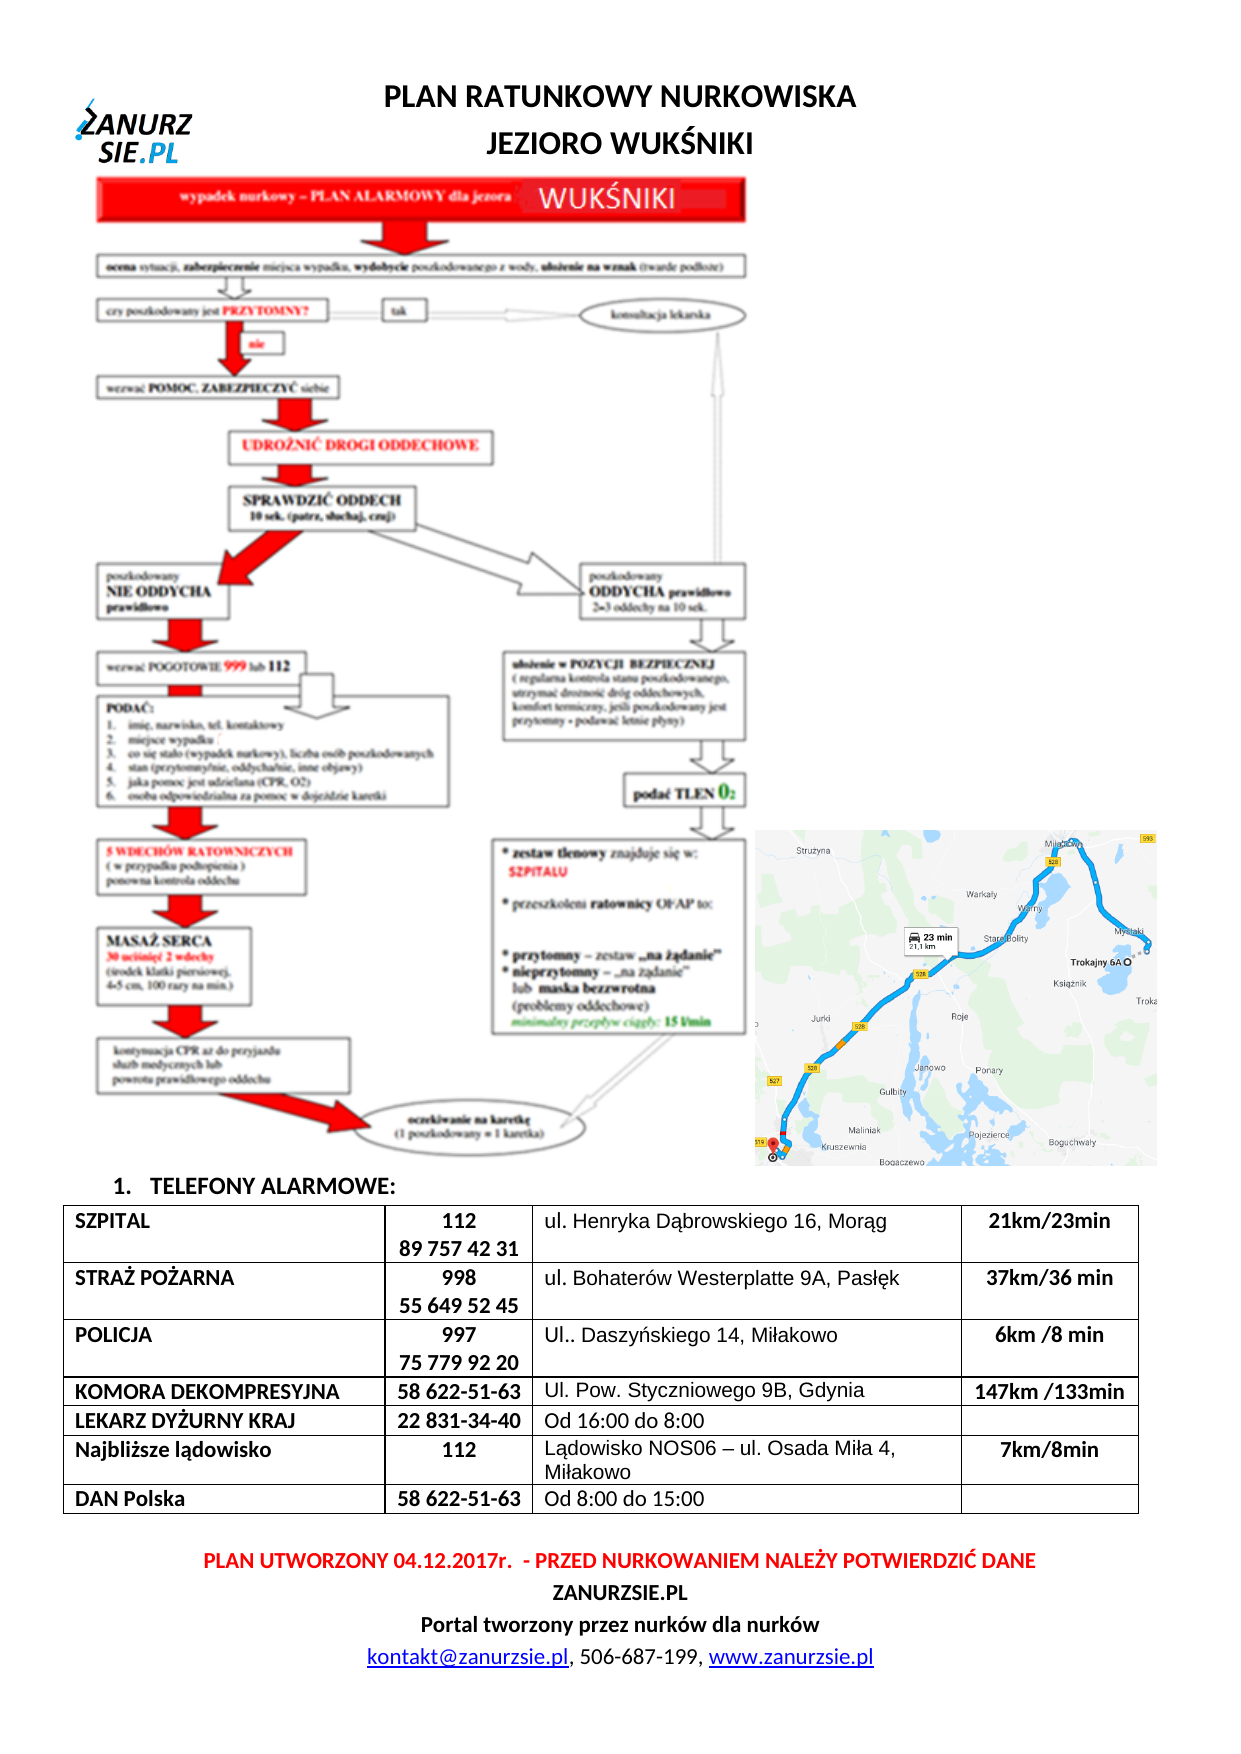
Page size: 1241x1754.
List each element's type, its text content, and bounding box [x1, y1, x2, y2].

table_cell STRAŻ POŻARNA [64, 1263, 384, 1319]
table_cell 58 622-51-63 [386, 1485, 532, 1512]
table_cell 998 55 649 52 45 [386, 1263, 532, 1319]
table_cell ul. Bohaterów Westerplatte 9A, Pasłęk [533, 1263, 961, 1319]
table_cell [962, 1406, 1138, 1434]
table_cell 147km /133min [962, 1378, 1138, 1405]
table_cell LEKARZ DYŻURNY KRAJ [64, 1406, 384, 1434]
table_cell 997 75 779 92 20 [386, 1320, 532, 1376]
table_cell 58 622-51-63 [386, 1378, 532, 1405]
table_header 112 89 757 42 31 [386, 1206, 532, 1262]
table_cell 7km/8min [962, 1436, 1138, 1483]
table_cell Najbliższe lądowisko [64, 1436, 384, 1483]
table_cell 6km /8 min [962, 1320, 1138, 1376]
table_cell KOMORA DEKOMPRESYJNA [64, 1378, 384, 1405]
table_cell [962, 1485, 1138, 1512]
table_header ul. Henryka Dąbrowskiego 16, Morąg [533, 1206, 961, 1262]
table_cell POLICJA [64, 1320, 384, 1376]
picture [75, 162, 1158, 1166]
table_cell DAN Polska [64, 1485, 384, 1512]
table_cell 22 831-34-40 [386, 1406, 532, 1434]
text ZANURZSIE.PL [75, 1578, 1165, 1606]
text JEZIORO WUKŚNIKI [75, 122, 1165, 162]
table_cell Od 16:00 do 8:00 [533, 1406, 961, 1434]
text Portal tworzony przez nurków dla nurków [75, 1610, 1165, 1638]
list TELEFONY ALARMOWE: [112, 1170, 1165, 1201]
picture [75, 116, 193, 122]
text PLAN RATUNKOWY NURKOWISKA [75, 75, 1165, 116]
table_cell 37km/36 min [962, 1263, 1138, 1319]
table_cell Od 8:00 do 15:00 [533, 1485, 961, 1512]
table_cell Ul. Pow. Styczniowego 9B, Gdynia [533, 1378, 961, 1405]
table_cell 112 [386, 1436, 532, 1483]
table_header 21km/23min [962, 1206, 1138, 1262]
table_header SZPITAL [64, 1206, 384, 1262]
table_cell Ul.. Daszyńskiego 14, Miłakowo [533, 1320, 961, 1376]
text PLAN UTWORZONY 04.12.2017r. - PRZED NURKOWANIEM NALEŻY POTWIERDZIĆ DANE [75, 1546, 1165, 1574]
table_cell Lądowisko NOS06 – ul. Osada Miła 4, Miłakowo [533, 1436, 961, 1483]
text kontakt@zanurzsie.pl, 506-687-199, www.zanurzsie.pl [75, 1642, 1165, 1670]
